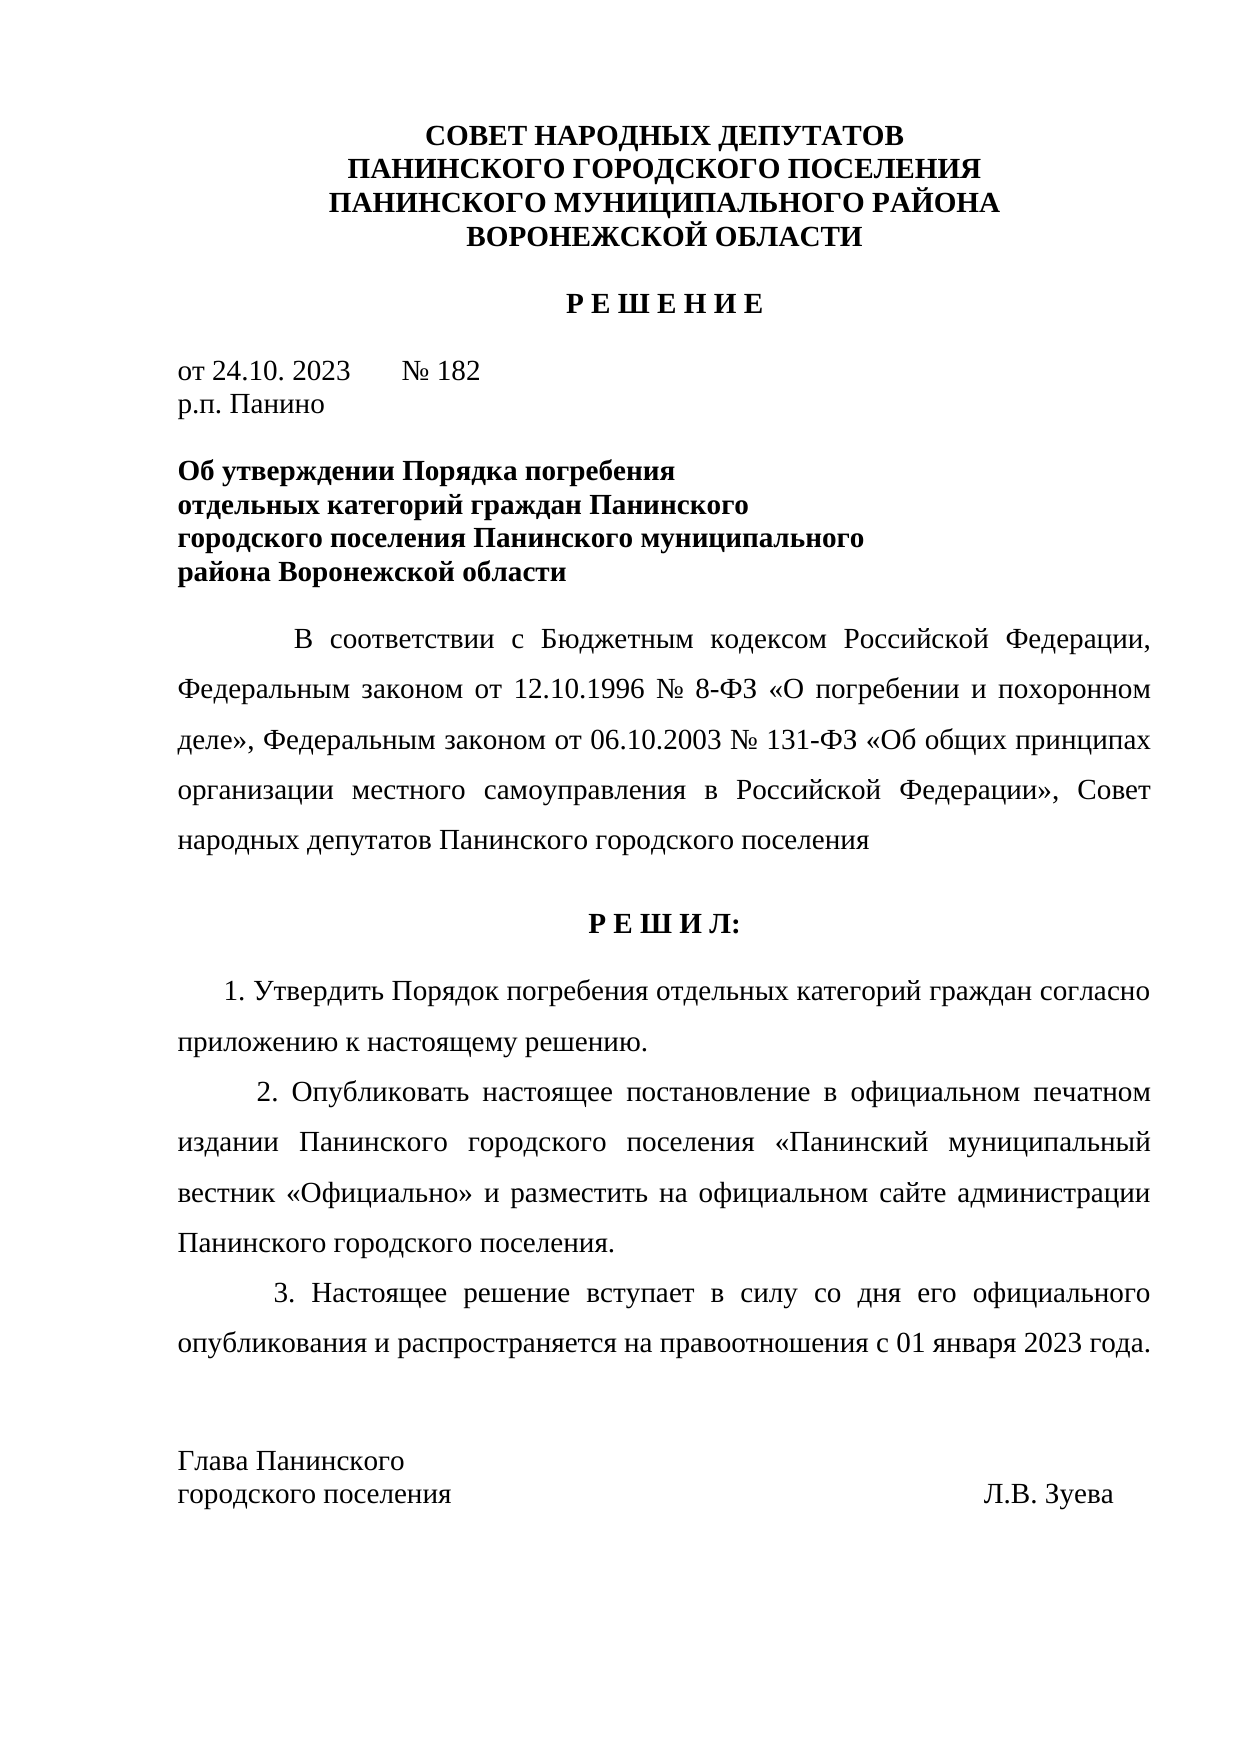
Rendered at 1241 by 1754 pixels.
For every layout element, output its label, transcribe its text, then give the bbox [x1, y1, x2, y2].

text Р Е Ш Е Н И Е [177, 286, 1152, 319]
text ПАНИНСКОГО ГОРОДСКОГО ПОСЕЛЕНИЯ [177, 152, 1152, 185]
text 1. Утвердить Порядок погребения отдельных категорий граждан согласно приложению к настоящему решению. [177, 973, 1152, 1057]
text В соответствии с Бюджетным кодексом Российской Федерации, Федеральным законом от 12.10.1996 № 8-ФЗ «О погребении и похоронном деле», Федеральным законом от 06.10.2003 № 131-ФЗ «Об общих принципах организации местного самоуправления в Российской Федерации», Совет народных депутатов Панинского городского поселения [177, 621, 1152, 856]
text СОВЕТ НАРОДНЫХ ДЕПУТАТОВ [177, 118, 1152, 152]
text 3. Настоящее решение вступает в силу со дня его официального опубликования и распространяется на правоотношения с 01 января 2023 года. [177, 1275, 1152, 1359]
text ВОРОНЕЖСКОЙ ОБЛАСТИ [177, 219, 1152, 252]
text р.п. Панино [177, 386, 1152, 420]
text района Воронежской области [177, 554, 1152, 588]
text городского поселения Л.В. Зуева [177, 1477, 1152, 1510]
text отдельных категорий граждан Панинского [177, 487, 1152, 521]
text Об утверждении Порядка погребения [177, 453, 1152, 487]
text Р Е Ш И Л: [177, 906, 1152, 940]
text 2. Опубликовать настоящее постановление в официальном печатном издании Панинского городского поселения «Панинский муниципальный вестник «Официально» и разместить на официальном сайте администрации Панинского городского поселения. [177, 1074, 1152, 1258]
text Глава Панинского [177, 1443, 1152, 1477]
text ПАНИНСКОГО МУНИЦИПАЛЬНОГО РАЙОНА [177, 185, 1152, 219]
text от 24.10. 2023 № 182 [177, 353, 1152, 386]
text городского поселения Панинского муниципального [177, 521, 1152, 554]
